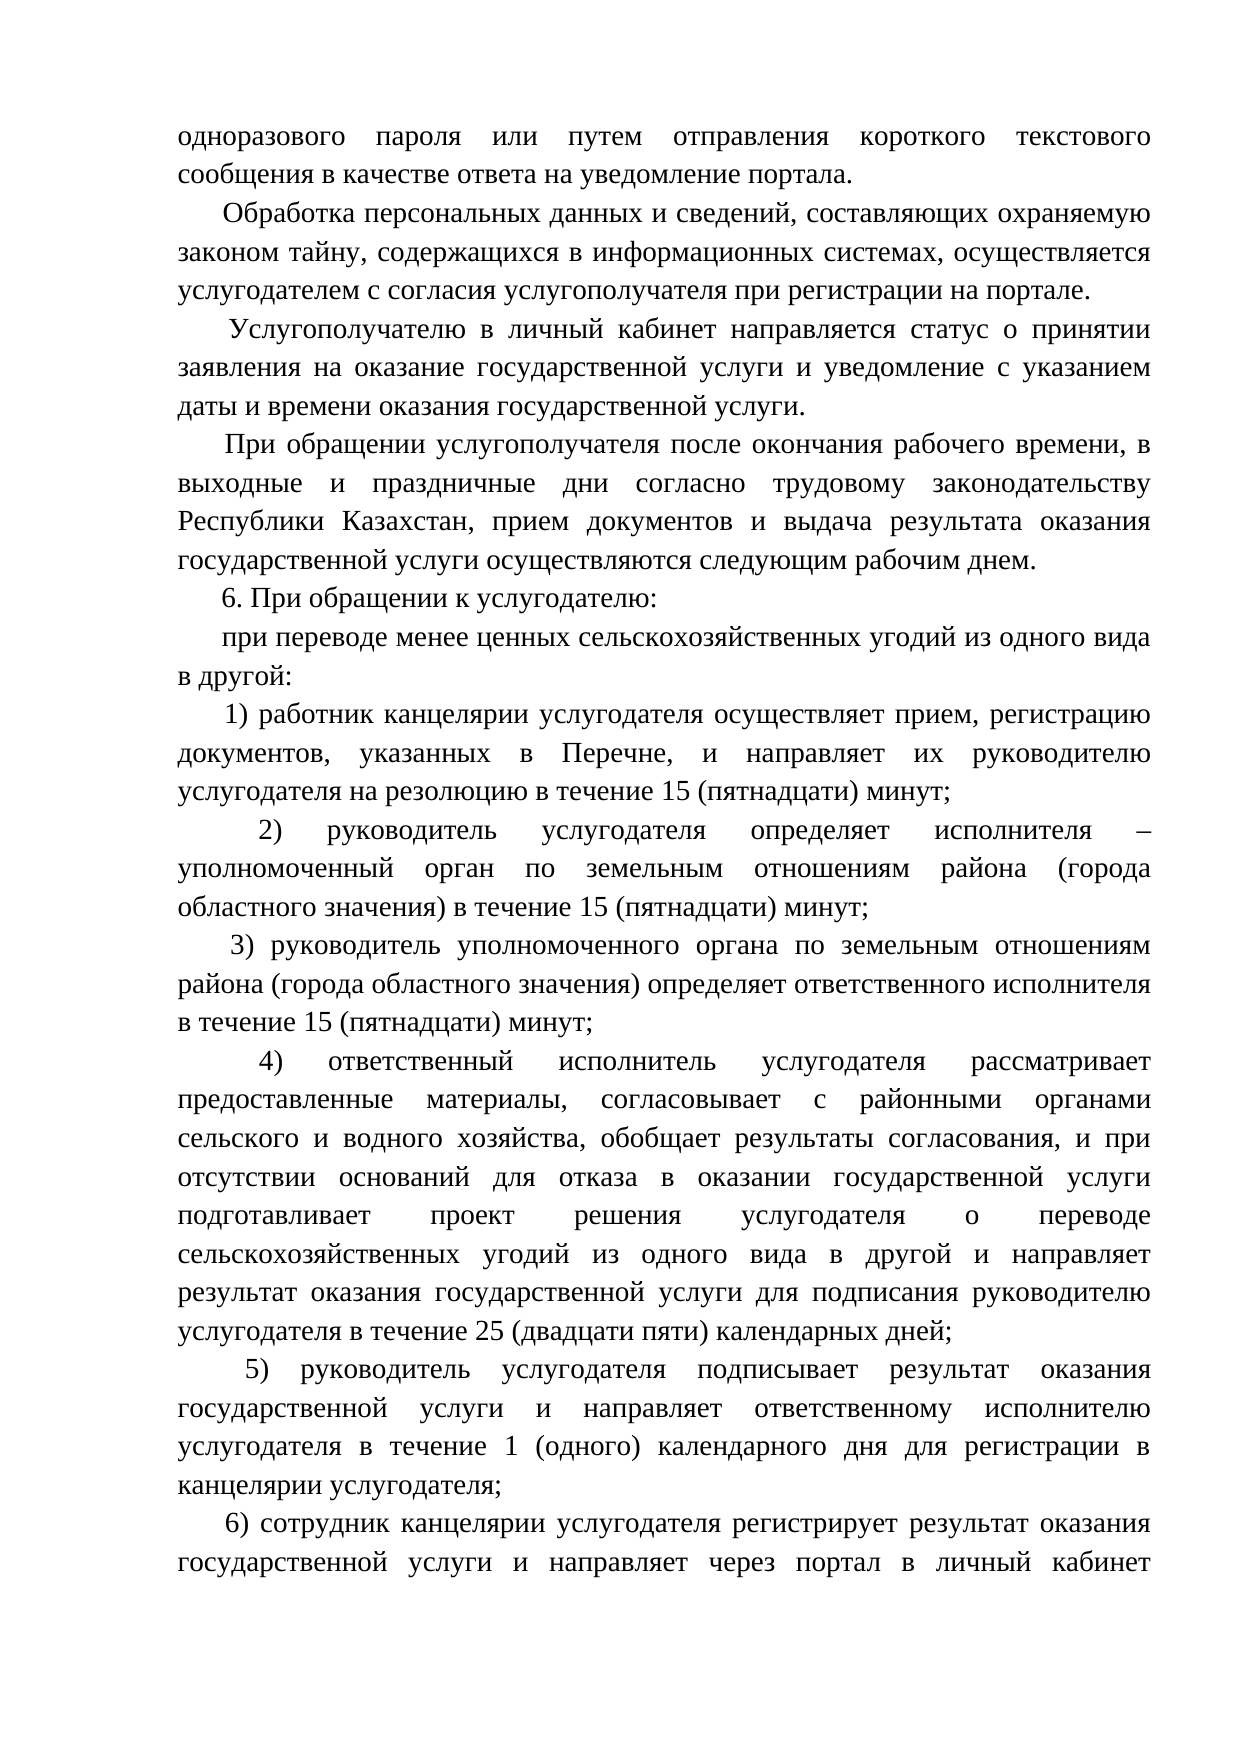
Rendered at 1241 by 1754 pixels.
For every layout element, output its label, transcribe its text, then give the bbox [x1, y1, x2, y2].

text при переводе менее ценных сельскохозяйственных угодий из одного вида в другой: [177, 619, 1152, 691]
text 5) руководитель услугодателя подписывает результат оказания государственной услуги и направляет ответственному исполнителю услугодателя в течение 1 (одного) календарного дня для регистрации в канцелярии услугодателя; [177, 1351, 1152, 1501]
text 1) работник канцелярии услугодателя осуществляет прием, регистрацию документов, указанных в Перечне, и направляет их руководителю услугодателя на резолюцию в течение 15 (пятнадцати) минут; [177, 696, 1152, 807]
text При обращении услугополучателя после окончания рабочего времени, в выходные и праздничные дни согласно трудовому законодательству Республики Казахстан, прием документов и выдача результата оказания государственной услуги осуществляются следующим рабочим днем. [177, 426, 1152, 576]
text 3) руководитель уполномоченного органа по земельным отношениям района (города областного значения) определяет ответственного исполнителя в течение 15 (пятнадцати) минут; [177, 927, 1152, 1038]
text Обработка персональных данных и сведений, составляющих охраняемую законом тайну, содержащихся в информационных системах, осуществляется услугодателем с согласия услугополучателя при регистрации на портале. [177, 195, 1152, 306]
text 6. При обращении к услугодателю: [177, 581, 1152, 614]
text 4) ответственный исполнитель услугодателя рассматривает предоставленные материалы, согласовывает с районными органами сельского и водного хозяйства, обобщает результаты согласования, и при отсутствии оснований для отказа в оказании государственной услуги подготавливает проект решения услугодателя о переводе сельскохозяйственных угодий из одного вида в другой и направляет результат оказания государственной услуги для подписания руководителю услугодателя в течение 25 (двадцати пяти) календарных дней; [177, 1043, 1152, 1346]
text 2) руководитель услугодателя определяет исполнителя – уполномоченный орган по земельным отношениям района (города областного значения) в течение 15 (пятнадцати) минут; [177, 812, 1152, 922]
text Услугополучателю в личный кабинет направляется статус о принятии заявления на оказание государственной услуги и уведомление с указанием даты и времени оказания государственной услуги. [177, 311, 1152, 421]
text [177, 118, 1152, 190]
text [177, 1506, 1152, 1578]
